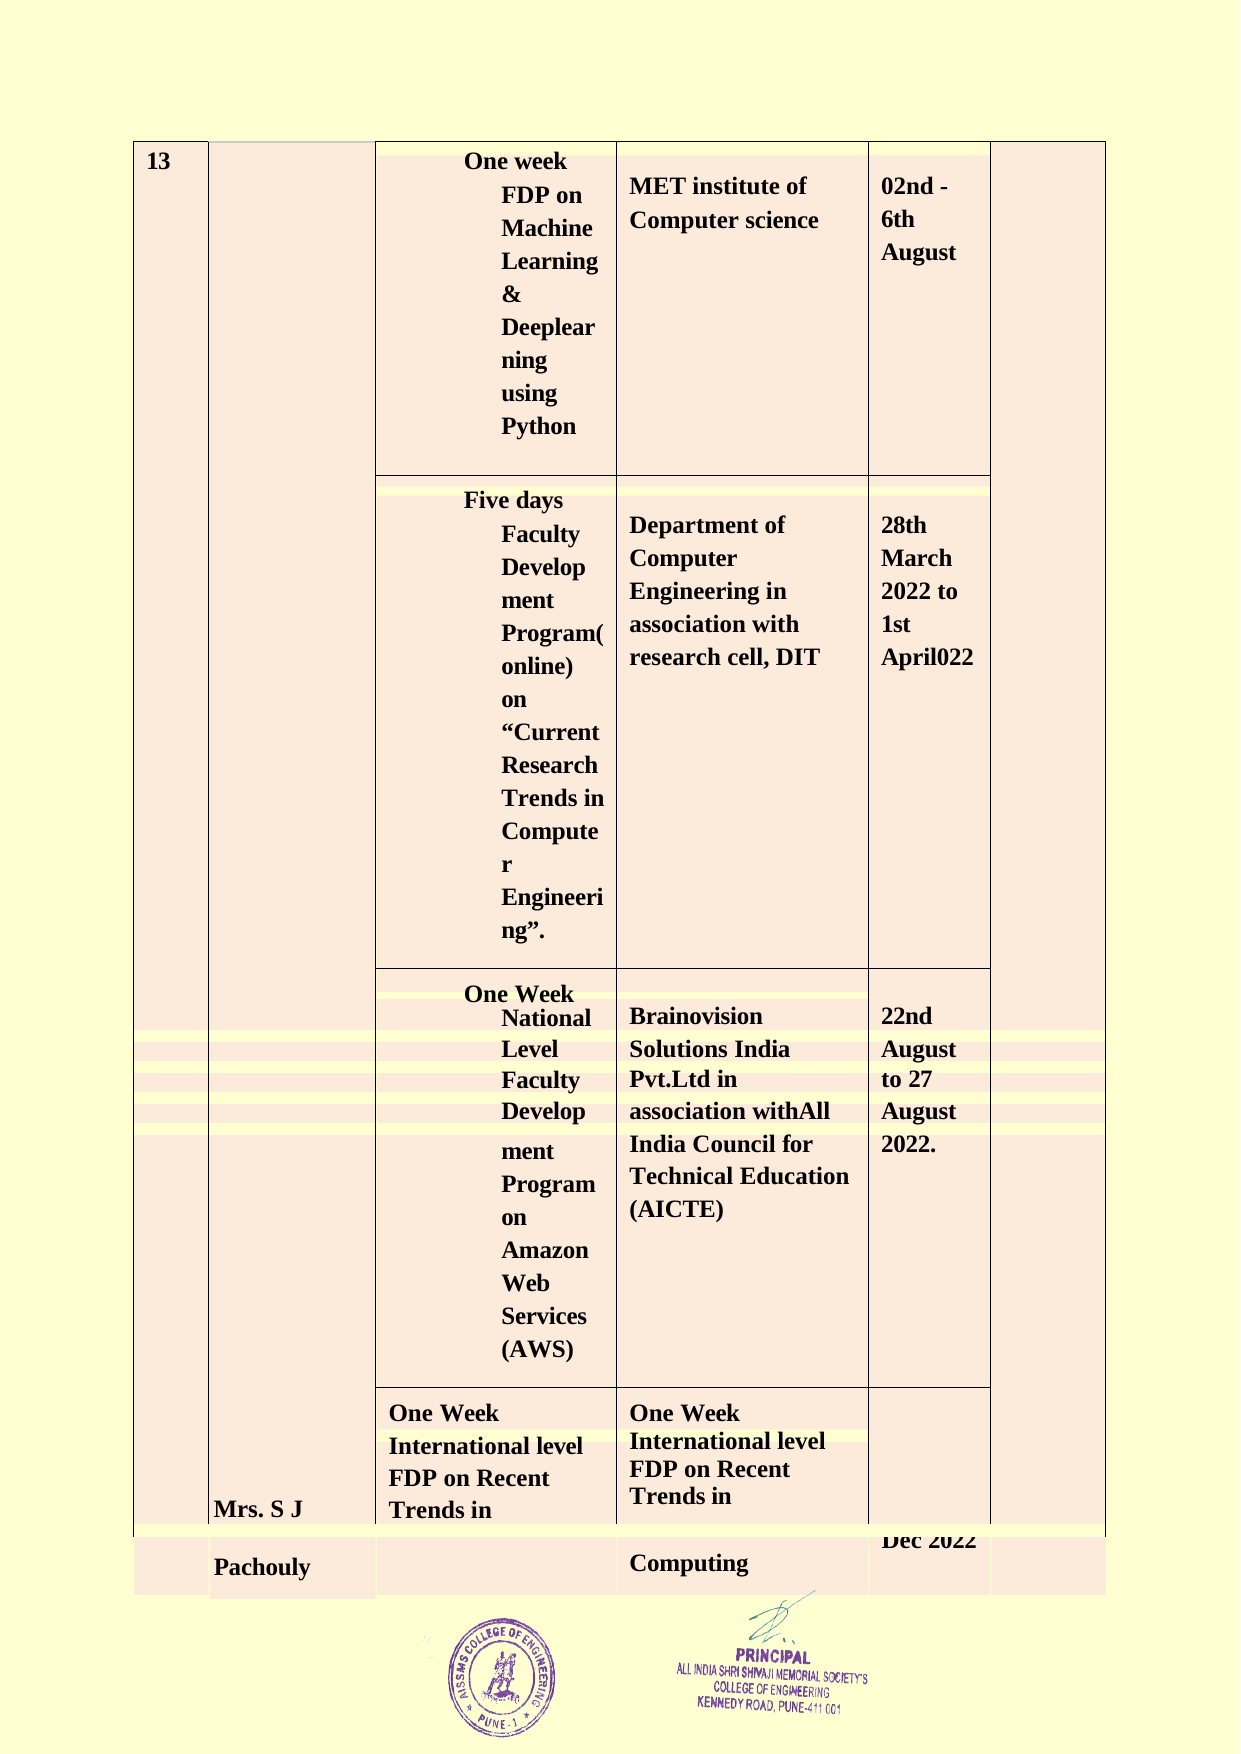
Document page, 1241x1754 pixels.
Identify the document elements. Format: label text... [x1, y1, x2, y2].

table_cell Dec 2022 [878, 1537, 982, 1552]
text Pachouly [213, 1552, 1196, 1581]
picture [421, 1590, 869, 1739]
